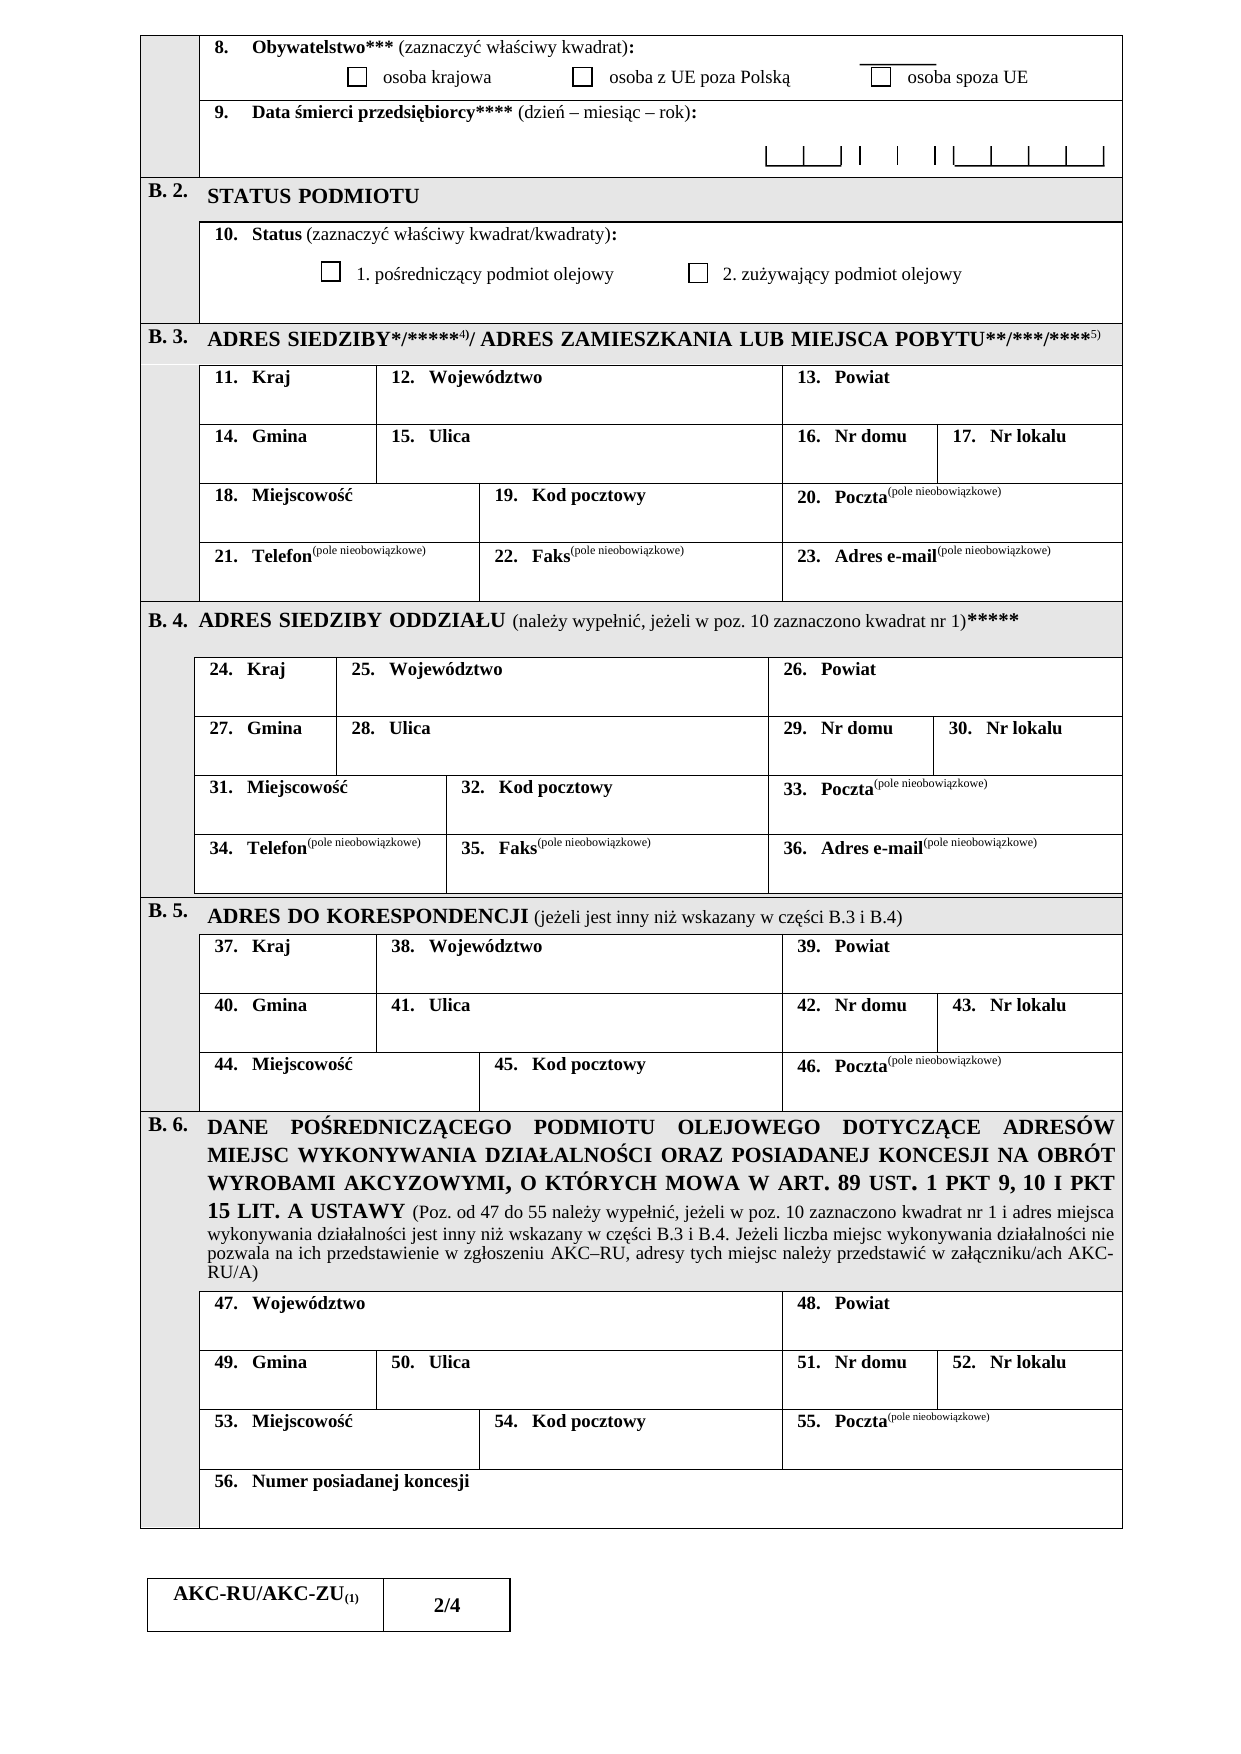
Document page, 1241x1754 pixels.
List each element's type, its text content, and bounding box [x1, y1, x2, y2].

table_cell Kod pocztowy [480, 1410, 782, 1468]
table_cell Powiat [783, 935, 1122, 993]
table_cell Miejscowość [200, 484, 479, 542]
table_cell Ulica [377, 994, 782, 1052]
table_cell Gmina [200, 994, 376, 1052]
table_cell Data śmierci przedsiębiorcy**** (dzień – miesiąc – rok): [200, 101, 1122, 177]
table_cell Kraj [200, 935, 376, 993]
table_cell Nr lokalu [938, 1351, 1122, 1409]
table_cell Obywatelstwo*** (zaznaczyć właściwy kwadrat): osoba krajowa osoba z UE poza Polską osoba spoza UE [200, 36, 1122, 100]
table_cell Nr lokalu [938, 994, 1122, 1052]
table_cell B. 2. [141, 178, 200, 221]
table_cell Nr domu [783, 425, 937, 483]
table_cell Faks(pole nieobowiązkowe) [480, 543, 782, 601]
table_cell [141, 365, 199, 601]
table_cell Status (zaznaczyć właściwy kwadrat/kwadraty): 1. pośredniczący podmiot olejowy 2. zużywający podmiot olejowy [200, 223, 1122, 323]
table_cell [141, 221, 199, 323]
table_cell B. 6. [141, 1112, 200, 1291]
table_cell Ulica [377, 425, 782, 483]
table_cell B. 5. [141, 898, 200, 934]
table_cell Ulica [377, 1351, 782, 1409]
table_cell Województwo [200, 1292, 782, 1350]
table_cell B. 3. [141, 324, 200, 364]
table_cell Nr domu [783, 1351, 937, 1409]
table_cell Miejscowość [200, 1410, 479, 1468]
table_cell Numer posiadanej koncesji [200, 1470, 1122, 1527]
table_cell Kod pocztowy [480, 1053, 782, 1111]
table_cell Gmina [200, 1351, 376, 1409]
table_cell Miejscowość [200, 1053, 479, 1111]
table_cell Gmina [200, 425, 376, 483]
table_cell Województwo [377, 935, 782, 993]
table_cell adres do korespondencji (jeżeli jest inny niż wskazany w części B.3 i B.4) [200, 898, 1122, 934]
table_cell Województwo [377, 366, 782, 424]
table_cell Telefon(pole nieobowiązkowe) [200, 543, 479, 601]
table_cell Poczta(pole nieobowiązkowe) [783, 1410, 1122, 1468]
table_cell Powiat [783, 1292, 1122, 1350]
table_cell adres siedziby*/*****4)/ adres zamieszkania lub miejsca pobytu**/***/****5) [200, 324, 1122, 364]
table_cell Nr lokalu [938, 425, 1122, 483]
table_cell B. 4. adres siedziby oddziału (należy wypełnić, jeżeli w poz. 10 zaznaczono kwadrat nr 1)***** [141, 602, 1122, 897]
table_cell Poczta(pole nieobowiązkowe) [783, 484, 1122, 542]
table_cell Nr domu [783, 994, 937, 1052]
table_cell [141, 934, 199, 1111]
table_cell status podmiotu [200, 178, 1122, 221]
table_cell Kod pocztowy [480, 484, 782, 542]
table_cell Poczta(pole nieobowiązkowe) [783, 1053, 1122, 1111]
table_cell [141, 1291, 199, 1527]
table_cell dane pośredniczącego podmiotu olejowego dotyczące adresów miejsc wykonywania działalności oraz posiadanej koncesji na obrót wyrobami akcyzowymi, o których mowa w art. 89 ust. 1 pkt 9, 10 i pkt 15 lit. a ustawy (Poz. od 47 do 55 należy wypełnić, jeżeli w poz. 10 zaznaczono kwadrat nr 1 i adres miejsca wykonywania działalności jest inny niż wskazany w części B.3 i B.4. Jeżeli liczba miejsc wykonywania działalności nie pozwala na ich przedstawienie w zgłoszeniu AKC–RU, adresy tych miejsc należy przedstawić w załączniku/ach AKC-RU/A) [200, 1112, 1122, 1291]
table_cell Kraj [200, 366, 376, 424]
table_cell Adres e-mail(pole nieobowiązkowe) [783, 543, 1122, 601]
table_cell Powiat [783, 366, 1122, 424]
